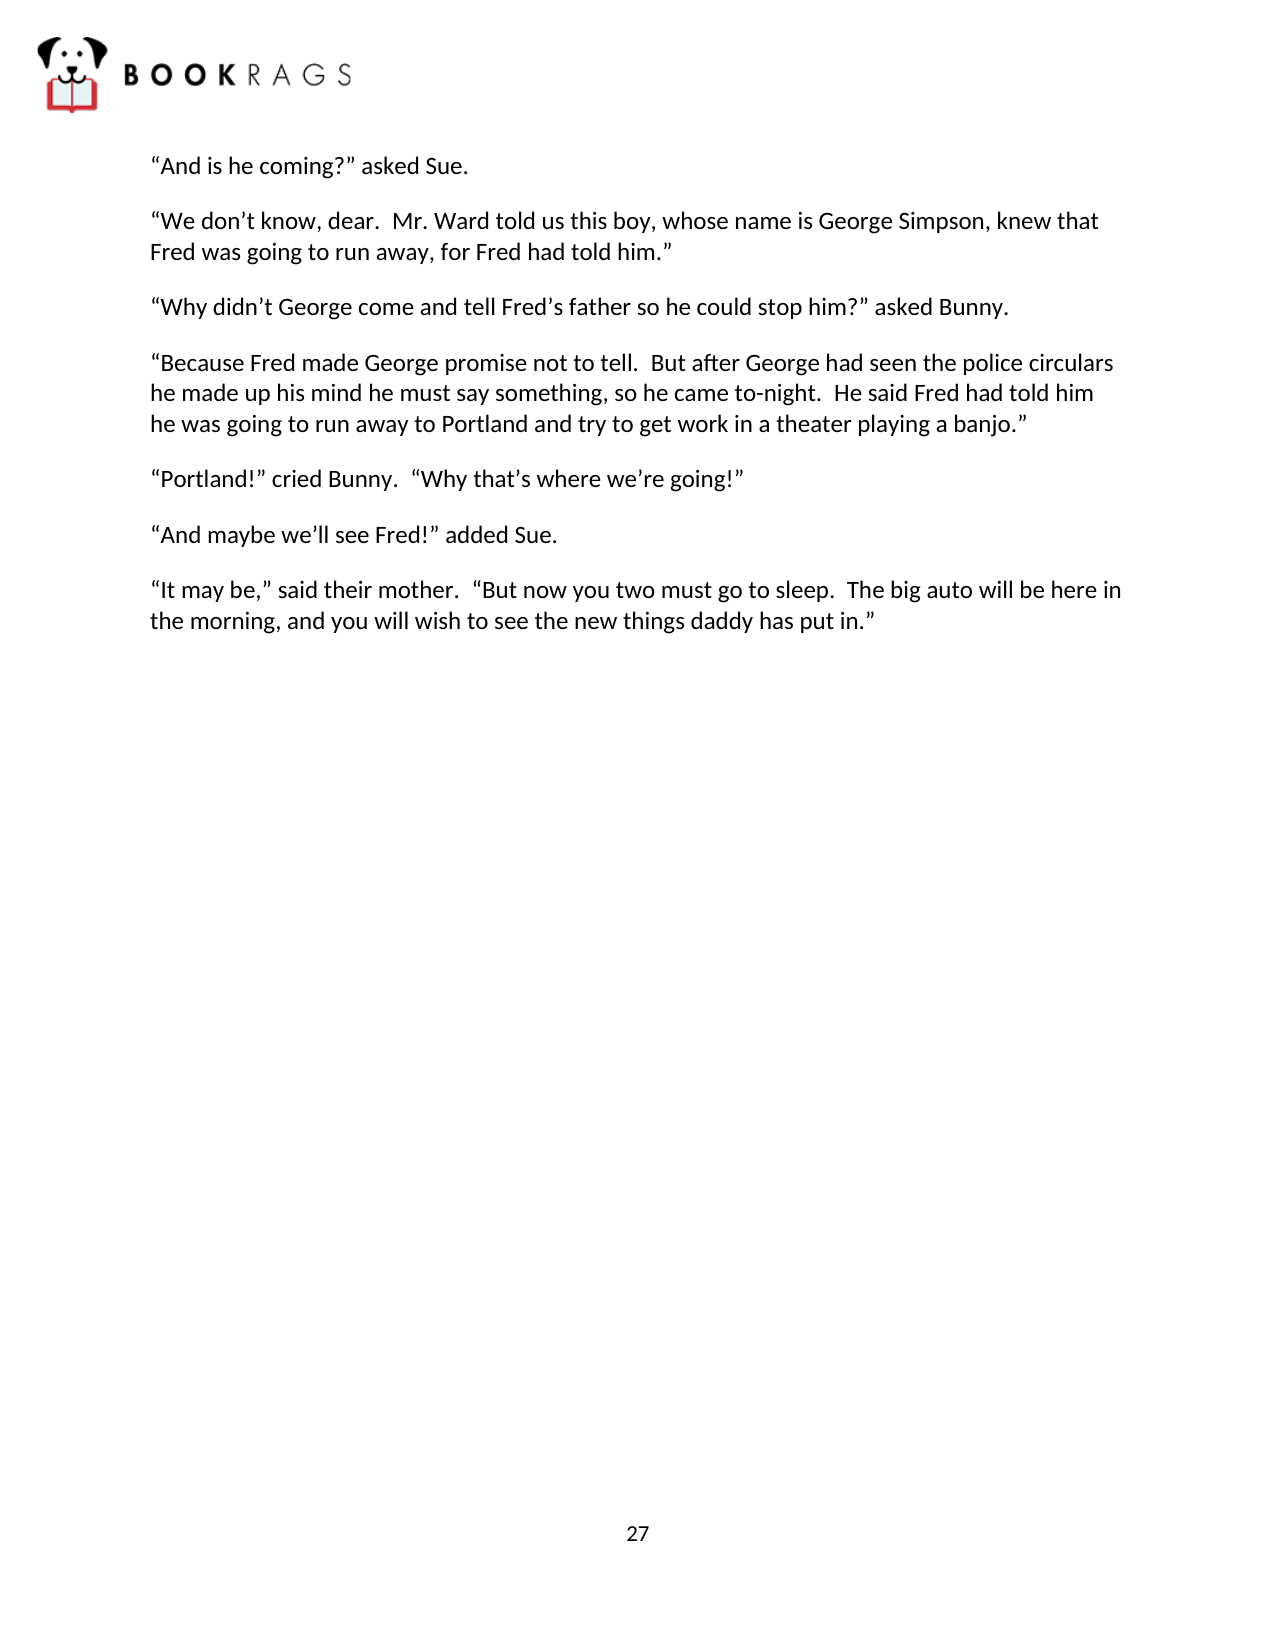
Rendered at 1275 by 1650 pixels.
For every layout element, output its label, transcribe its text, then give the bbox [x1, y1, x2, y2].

text “And is he coming?” asked Sue. [150, 150, 1125, 181]
text “And maybe we’ll see Fred!” added Sue. [150, 519, 1125, 550]
text “Because Fred made George promise not to tell. But after George had seen the police circulars he made up his mind he must say something, so he came to-night. He said Fred had told him he was going to run away to Portland and try to get work in a theater playing a banjo.” [150, 347, 1125, 439]
text “Why didn’t George come and tell Fred’s father so he could stop him?” asked Bunny. [150, 292, 1125, 322]
picture [37, 37, 351, 113]
text “We don’t know, dear. Mr. Ward told us this boy, whose name is George Simpson, knew that Fred was going to run away, for Fred had told him.” [150, 206, 1125, 267]
text “It may be,” said their mother. “But now you two must go to sleep. The big auto will be here in the morning, and you will wish to see the new things daddy has put in.” [150, 575, 1125, 636]
text “Portland!” cried Bunny. “Why that’s where we’re going!” [150, 464, 1125, 494]
